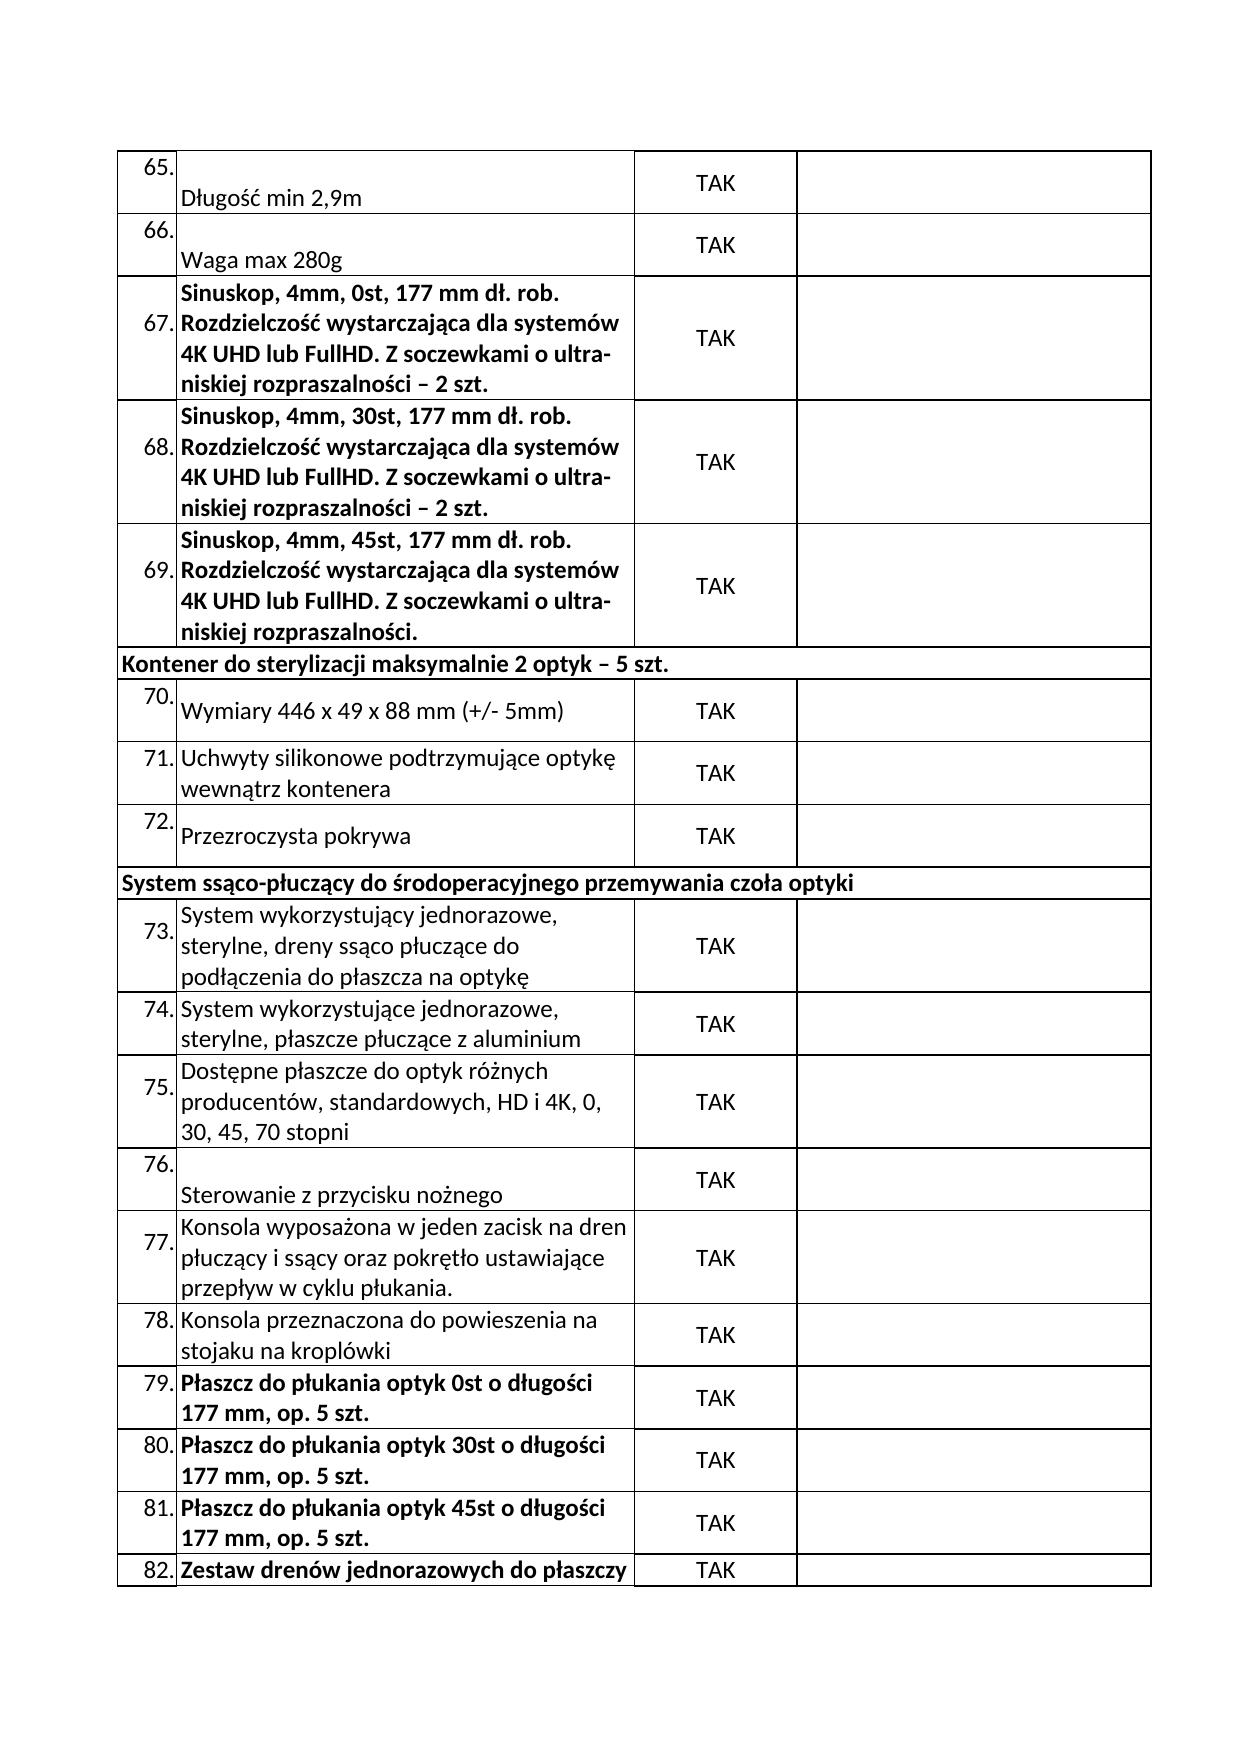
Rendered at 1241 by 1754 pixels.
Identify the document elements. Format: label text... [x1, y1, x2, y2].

table_cell [118, 1555, 176, 1585]
table_cell [118, 524, 176, 646]
table_cell [798, 1367, 1150, 1428]
table_cell Konsola przeznaczona do powieszenia na stojaku na kroplówki [177, 1304, 634, 1365]
table_cell Waga max 280g [177, 214, 634, 275]
table_cell [118, 680, 176, 741]
table_cell System wykorzystujący jednorazowe, sterylne, dreny ssąco płuczące do podłączenia do płaszcza na optykę [177, 900, 634, 991]
table_cell TAK [635, 1304, 796, 1365]
table_cell [118, 993, 176, 1054]
table_cell Sinuskop, 4mm, 30st, 177 mm dł. rob. Rozdzielczość wystarczająca dla systemów 4K UHD lub FullHD. Z soczewkami o ultra-niskiej rozpraszalności – 2 szt. [177, 400, 634, 522]
table_cell [798, 152, 1150, 213]
table_cell Długość min 2,9m [177, 151, 634, 213]
table_cell [118, 805, 176, 866]
table_cell [118, 1056, 176, 1147]
table_cell [798, 277, 1150, 399]
table_cell [798, 805, 1150, 866]
table_cell [798, 1211, 1150, 1303]
table_cell Wymiary 446 x 49 x 88 mm (+/- 5mm) [177, 680, 634, 741]
table_cell TAK [635, 1430, 796, 1491]
table_cell [798, 401, 1150, 522]
table_cell Przezroczysta pokrywa [177, 805, 634, 866]
table_cell System wykorzystujące jednorazowe, sterylne, płaszcze płuczące z aluminium [177, 992, 634, 1054]
table_cell [798, 524, 1150, 646]
table_cell [798, 1304, 1150, 1365]
table_cell [118, 214, 176, 275]
table_cell TAK [635, 1211, 796, 1303]
table_cell TAK [635, 152, 796, 213]
table_cell [798, 680, 1150, 741]
table_cell TAK [635, 1492, 796, 1553]
table_cell Sinuskop, 4mm, 0st, 177 mm dł. rob. Rozdzielczość wystarczająca dla systemów 4K UHD lub FullHD. Z soczewkami o ultra-niskiej rozpraszalności – 2 szt. [177, 276, 634, 399]
table_cell Sinuskop, 4mm, 45st, 177 mm dł. rob. Rozdzielczość wystarczająca dla systemów 4K UHD lub FullHD. Z soczewkami o ultra-niskiej rozpraszalności. [177, 524, 634, 646]
table_cell [798, 1056, 1150, 1147]
table_cell [798, 742, 1150, 803]
table_cell TAK [635, 214, 796, 275]
table_cell [798, 1555, 1150, 1585]
table_cell Konsola wyposażona w jeden zacisk na dren płuczący i ssący oraz pokrętło ustawiające przepływ w cyklu płukania. [177, 1211, 634, 1303]
table_cell TAK [635, 277, 796, 399]
table_cell TAK [635, 1555, 796, 1585]
table_cell [118, 152, 176, 213]
table_cell Sterowanie z przycisku nożnego [177, 1148, 634, 1209]
table_cell [118, 1304, 176, 1365]
table_cell Dostępne płaszcze do optyk różnych producentów, standardowych, HD i 4K, 0, 30, 45, 70 stopni [177, 1055, 634, 1147]
table_cell [798, 900, 1150, 991]
table_cell [118, 1149, 176, 1209]
table_cell Kontener do sterylizacji maksymalnie 2 optyk – 5 szt. [118, 648, 1150, 678]
table_cell Płaszcz do płukania optyk 0st o długości 177 mm, op. 5 szt. [177, 1366, 634, 1428]
table_cell [118, 900, 176, 991]
table_cell [798, 1149, 1150, 1209]
table_cell System ssąco-płuczący do środoperacyjnego przemywania czoła optyki [118, 868, 1150, 898]
table_cell TAK [635, 1367, 796, 1428]
table_cell TAK [635, 401, 796, 522]
table_cell [798, 1430, 1150, 1491]
table_cell TAK [635, 1149, 796, 1209]
table_cell Uchwyty silikonowe podtrzymujące optykę wewnątrz kontenera [177, 742, 634, 803]
table_cell TAK [635, 805, 796, 866]
table_cell TAK [635, 1056, 796, 1147]
table_cell TAK [635, 900, 796, 991]
table_cell [118, 1367, 176, 1428]
table_cell [118, 1430, 176, 1491]
table_cell [798, 1492, 1150, 1553]
table_cell TAK [635, 524, 796, 646]
table_cell TAK [635, 742, 796, 803]
table_cell [798, 214, 1150, 275]
table_cell Płaszcz do płukania optyk 45st o długości 177 mm, op. 5 szt. [177, 1492, 634, 1553]
table_cell [118, 401, 176, 522]
table_cell TAK [635, 680, 796, 741]
table_cell Płaszcz do płukania optyk 30st o długości 177 mm, op. 5 szt. [177, 1429, 634, 1491]
table_cell [118, 1492, 176, 1553]
table_cell [118, 742, 176, 803]
table_cell TAK [635, 993, 796, 1054]
table_cell [118, 277, 176, 399]
table_cell [118, 1211, 176, 1303]
table_cell [798, 993, 1150, 1054]
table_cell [177, 1554, 634, 1585]
